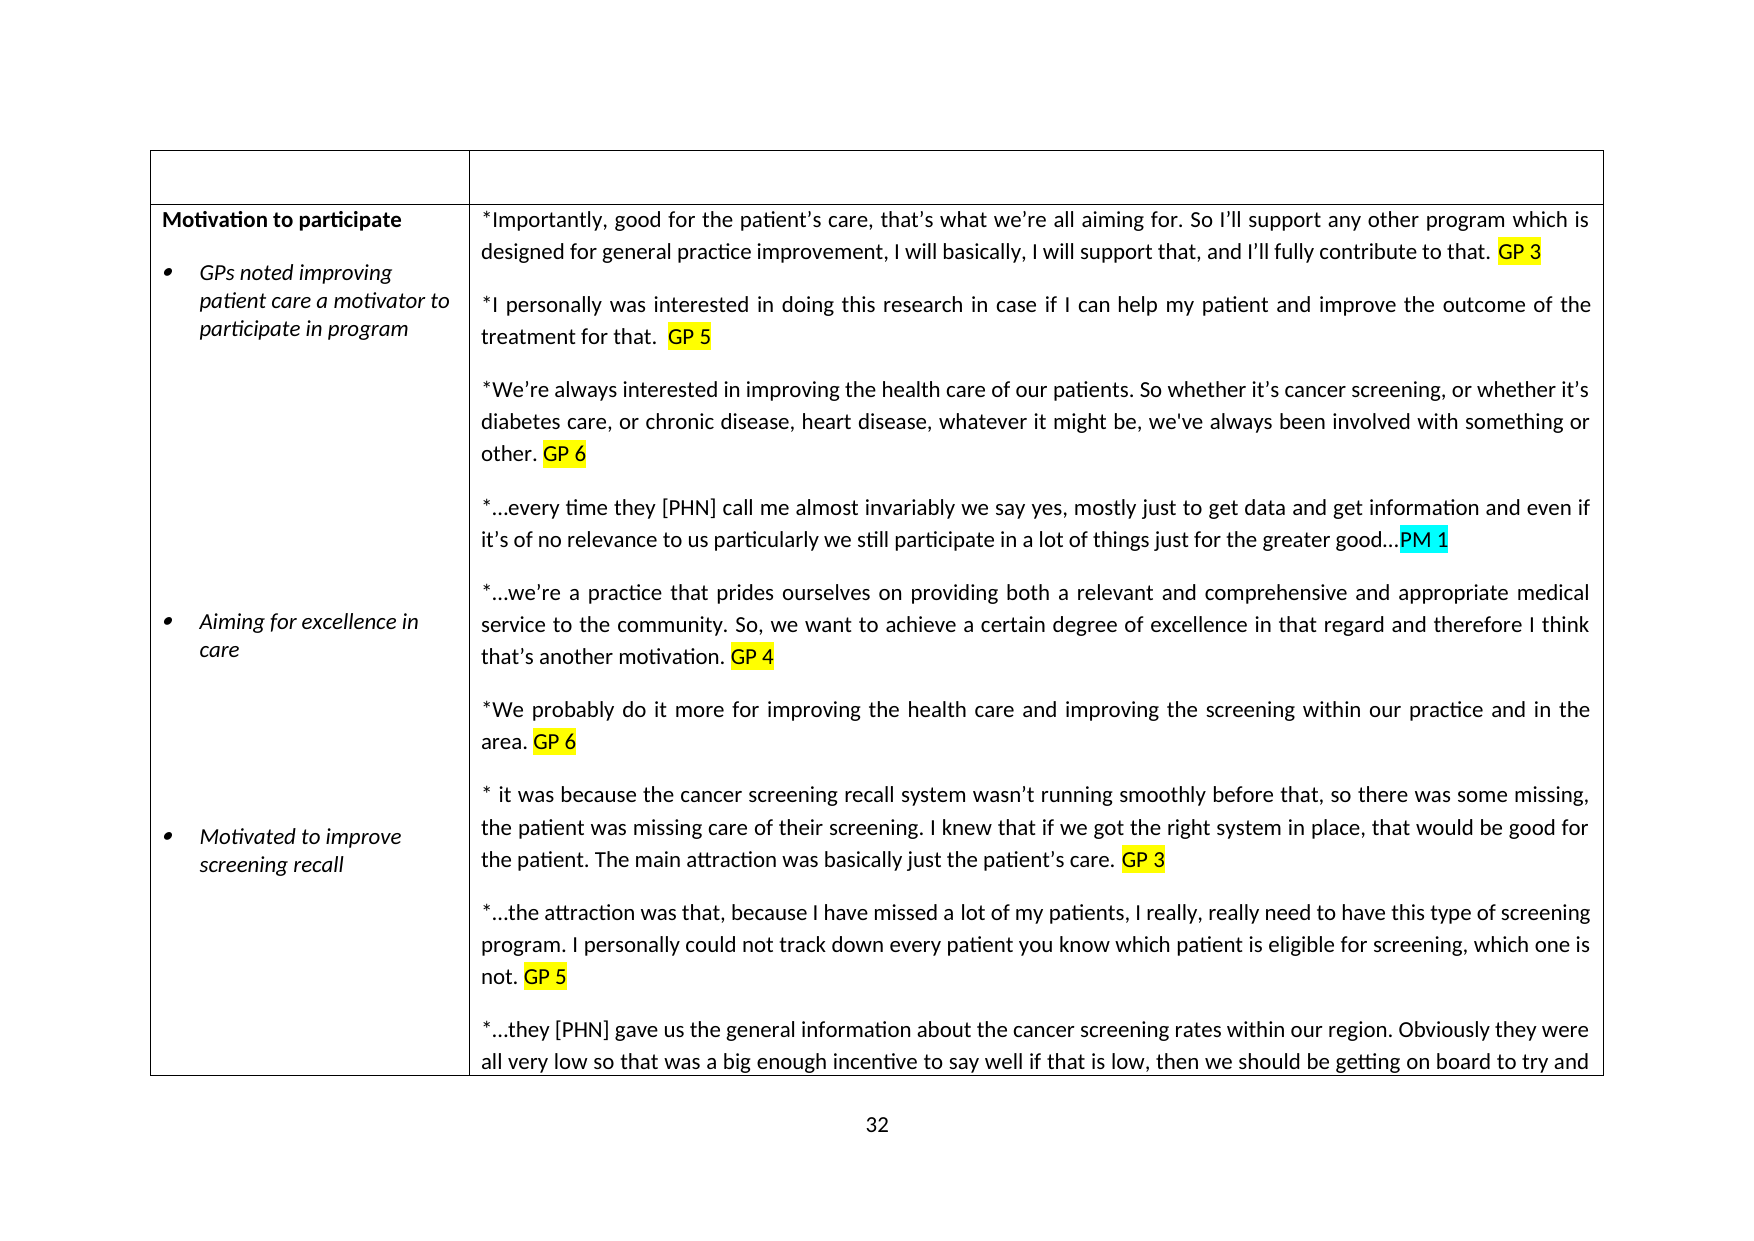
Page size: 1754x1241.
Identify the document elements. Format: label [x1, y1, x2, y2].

table_cell [151, 151, 469, 204]
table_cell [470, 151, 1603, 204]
table_cell [470, 205, 1603, 1075]
table_cell [151, 205, 469, 1075]
